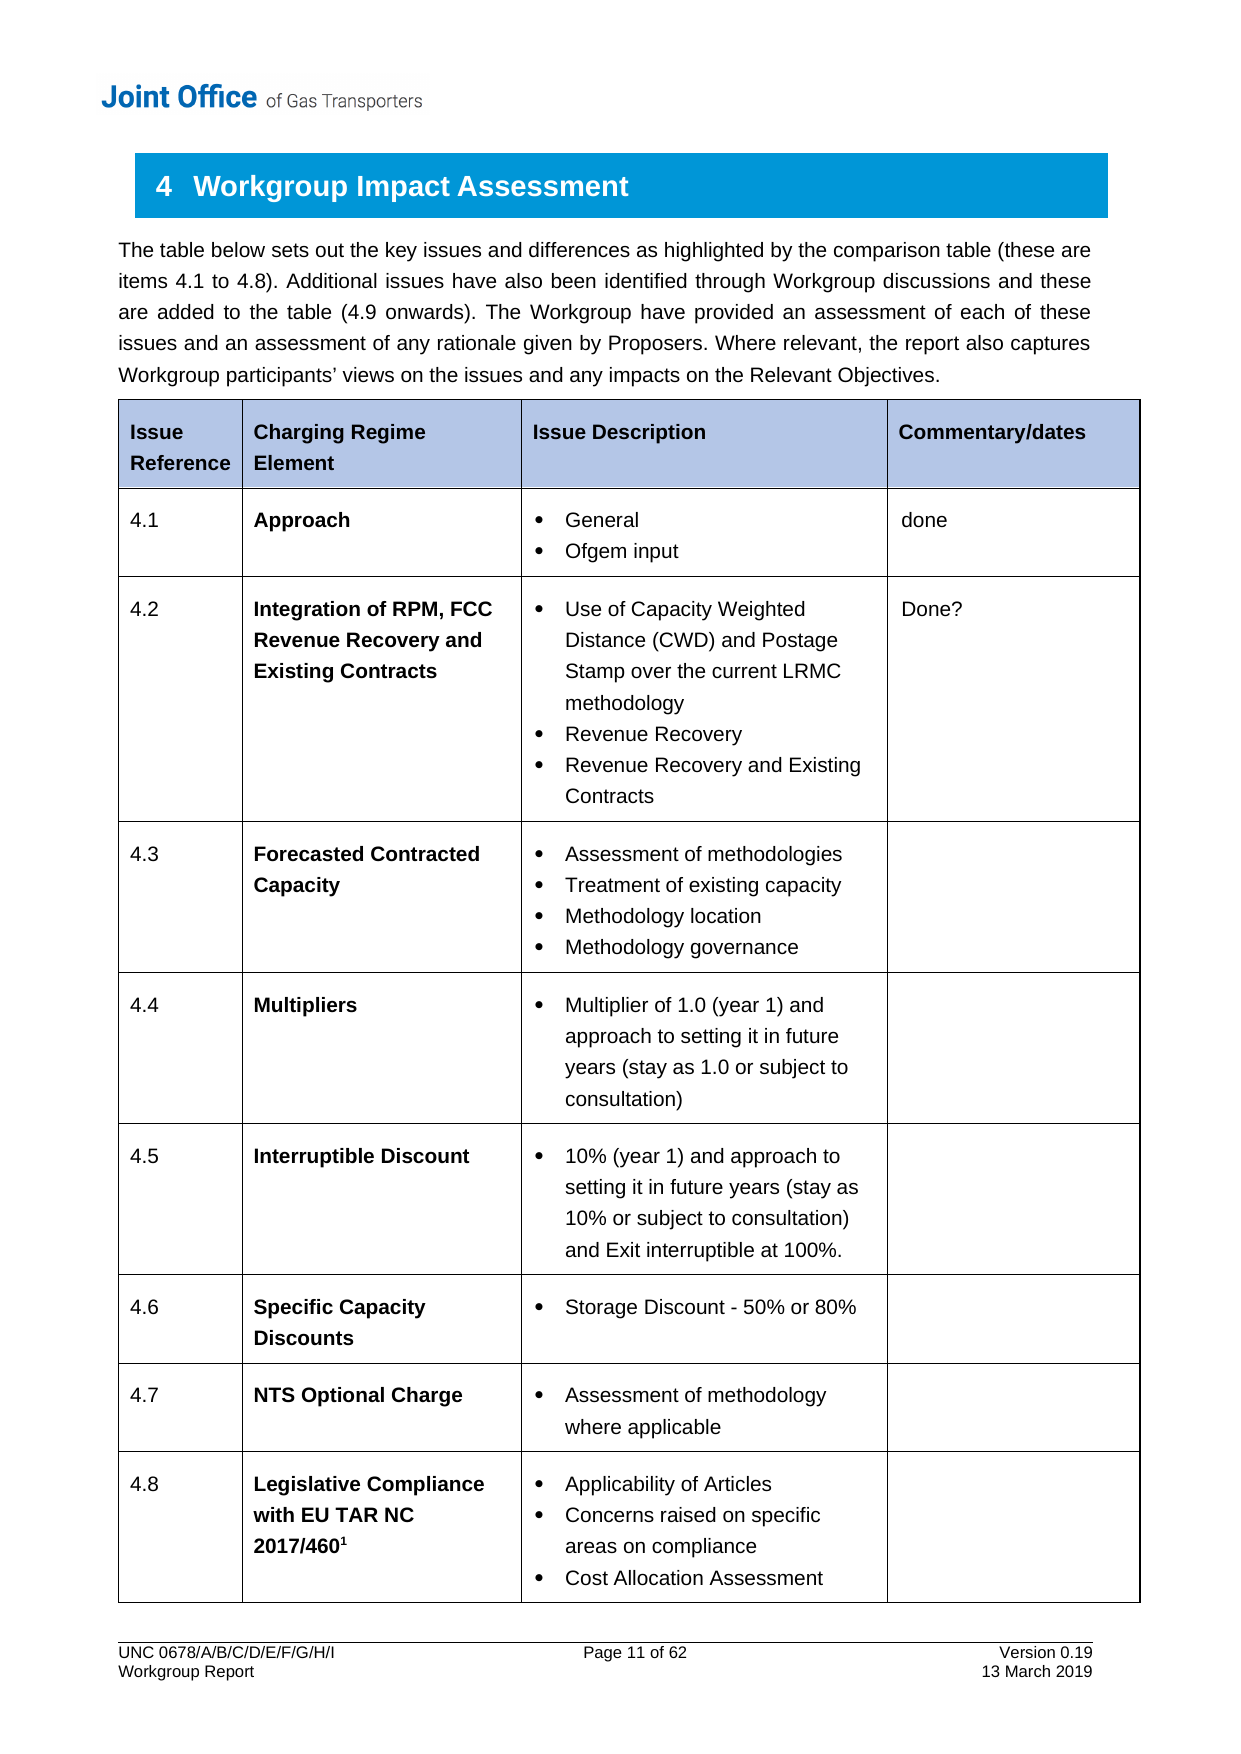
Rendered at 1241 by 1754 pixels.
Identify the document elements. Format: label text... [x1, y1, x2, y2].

table_cell [888, 973, 1139, 1123]
table_cell Interruptible Discount [243, 1124, 521, 1274]
table_cell 4.1 [119, 489, 242, 576]
table_cell [888, 1364, 1139, 1451]
table_cell Specific Capacity Discounts [243, 1275, 521, 1362]
table_cell Multipliers [243, 973, 521, 1123]
text The table below sets out the key issues and differences as highlighted by the comparison table (4.1 to 4.8). Additional issues have also been identified through Workgroup discussions and these are added to the table (4.9 onwards). The Workgroup have provided an assessment of each of these issues and an assessment of any rationale given by Proposers. Where relevant, the report also captures Workgroup participants’ views on the issues and any impacts on the Relevant Objectives. [118, 230, 1093, 386]
table_cell Legislative Compliance with EU TAR NC 2017/460 [243, 1452, 521, 1602]
table_cell Storage Discount - 50% or 80% [522, 1275, 887, 1362]
table_cell 10% (year 1) and approach to setting it in future years (stay as 10% or subject to consultation) and Exit interruptible at 100%. [522, 1124, 887, 1274]
table_cell Assessment of methodologies Treatment of existing capacity Methodology location Methodology governance [522, 822, 887, 972]
table_cell [888, 1275, 1139, 1362]
table_cell Approach [243, 489, 521, 576]
table_cell NTS Optional Charge [243, 1364, 521, 1451]
table_cell Applicability of Articles Concerns raised on specific areas on compliance Cost Allocation Assessment [522, 1452, 887, 1602]
table_cell 4.3 [119, 822, 242, 972]
table_cell Multiplier of 1.0 (year 1) and approach to setting it in future years (stay as 1.0 or subject to consultation) [522, 973, 887, 1123]
table_cell General Ofgem input [522, 489, 887, 576]
table_header Issue Reference [119, 400, 242, 487]
table_cell 4.6 [119, 1275, 242, 1362]
table_cell Use of Capacity Weighted Distance (CWD) and Postage Stamp over the current LRMC methodology Revenue Recovery Revenue Recovery and Existing Contracts [522, 577, 887, 821]
picture [95, 73, 430, 115]
table_cell Forecasted Contracted Capacity [243, 822, 521, 972]
table_header Commentary/dates [888, 400, 1139, 487]
table_cell Assessment of methodology where applicable [522, 1364, 887, 1451]
table_cell 4.4 [119, 973, 242, 1123]
table_cell done [888, 489, 1139, 576]
table_header Charging Regime Element [243, 400, 521, 487]
table_cell [888, 1452, 1139, 1602]
table_cell 4.8 [119, 1452, 242, 1602]
subtitle Workgroup Impact Assessment [147, 166, 1095, 205]
table_cell [888, 577, 1139, 821]
table_cell [888, 822, 1139, 972]
table_cell 4.5 [119, 1124, 242, 1274]
table_cell [888, 1124, 1139, 1274]
table_cell 4.2 [119, 577, 242, 821]
table_cell 4.7 [119, 1364, 242, 1451]
table_header Issue Description [522, 400, 887, 487]
table_cell Integration of RPM, FCC Revenue Recovery and Existing Contracts [243, 577, 521, 821]
